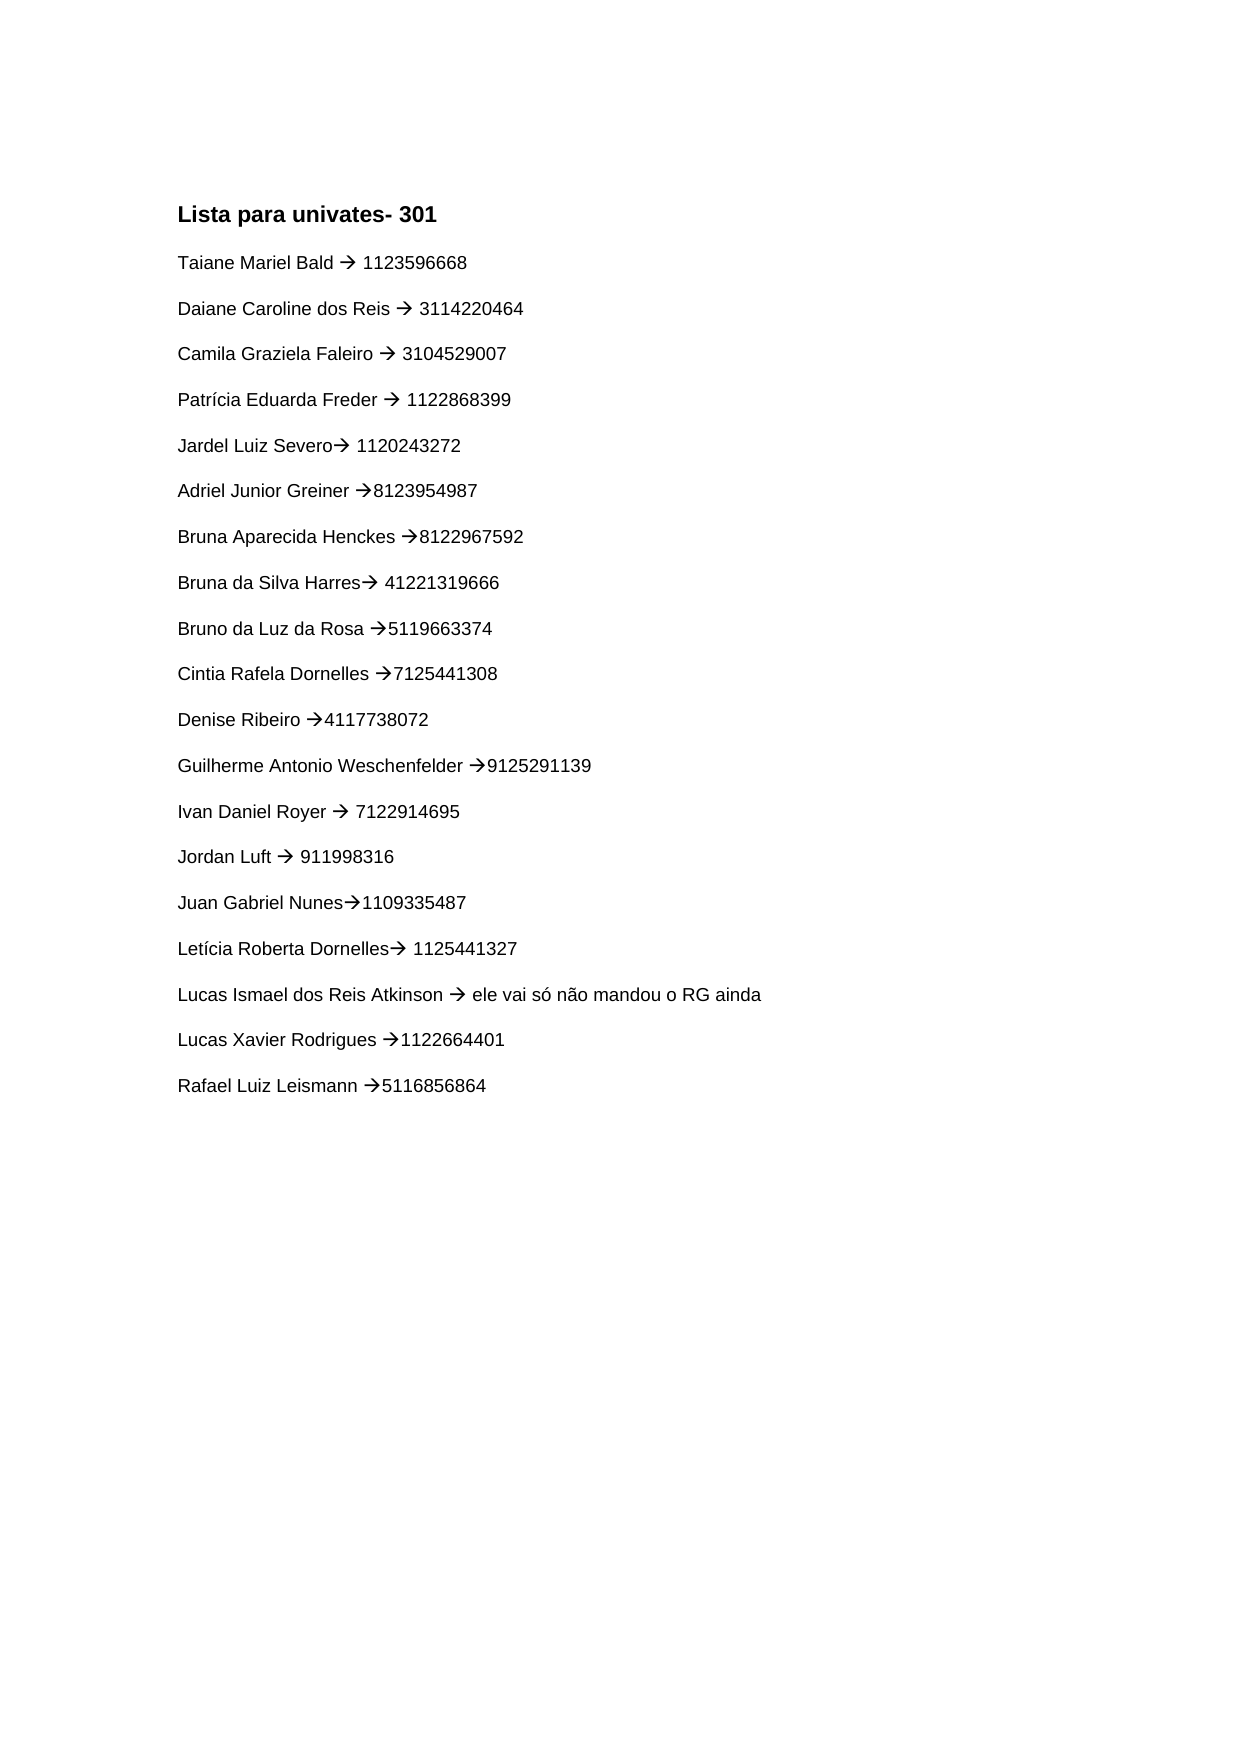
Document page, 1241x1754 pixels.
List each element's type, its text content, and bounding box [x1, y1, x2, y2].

text Ivan Daniel Royer 7122914695 [177, 800, 1063, 822]
text Bruna Aparecida Henckes 8122967592 [177, 526, 1063, 548]
text Denise Ribeiro 4117738072 [177, 709, 1063, 731]
text Jordan Luft 911998316 [177, 846, 1063, 868]
text Patrícia Eduarda Freder 1122868399 [177, 389, 1063, 411]
text Daiane Caroline dos Reis 3114220464 [177, 297, 1063, 319]
text Lucas Ismael dos Reis Atkinson ele vai só não mandou o RG ainda [177, 983, 1063, 1005]
text Camila Graziela Faleiro 3104529007 [177, 343, 1063, 365]
text Guilherme Antonio Weschenfelder 9125291139 [177, 755, 1063, 776]
text Rafael Luiz Leismann 5116856864 [177, 1075, 1063, 1096]
text Adriel Junior Greiner 8123954987 [177, 480, 1063, 502]
text Letícia Roberta Dornelles 1125441327 [177, 938, 1063, 959]
text Juan Gabriel Nunes1109335487 [177, 892, 1063, 913]
text Taiane Mariel Bald 1123596668 [177, 252, 1063, 273]
text Lista para univates- 301 [177, 201, 1063, 227]
text Lucas Xavier Rodrigues 1122664401 [177, 1029, 1063, 1051]
text Bruno da Luz da Rosa 5119663374 [177, 617, 1063, 639]
text Bruna da Silva Harres 41221319666 [177, 572, 1063, 593]
text Jardel Luiz Severo 1120243272 [177, 434, 1063, 456]
text Cintia Rafela Dornelles 7125441308 [177, 663, 1063, 685]
